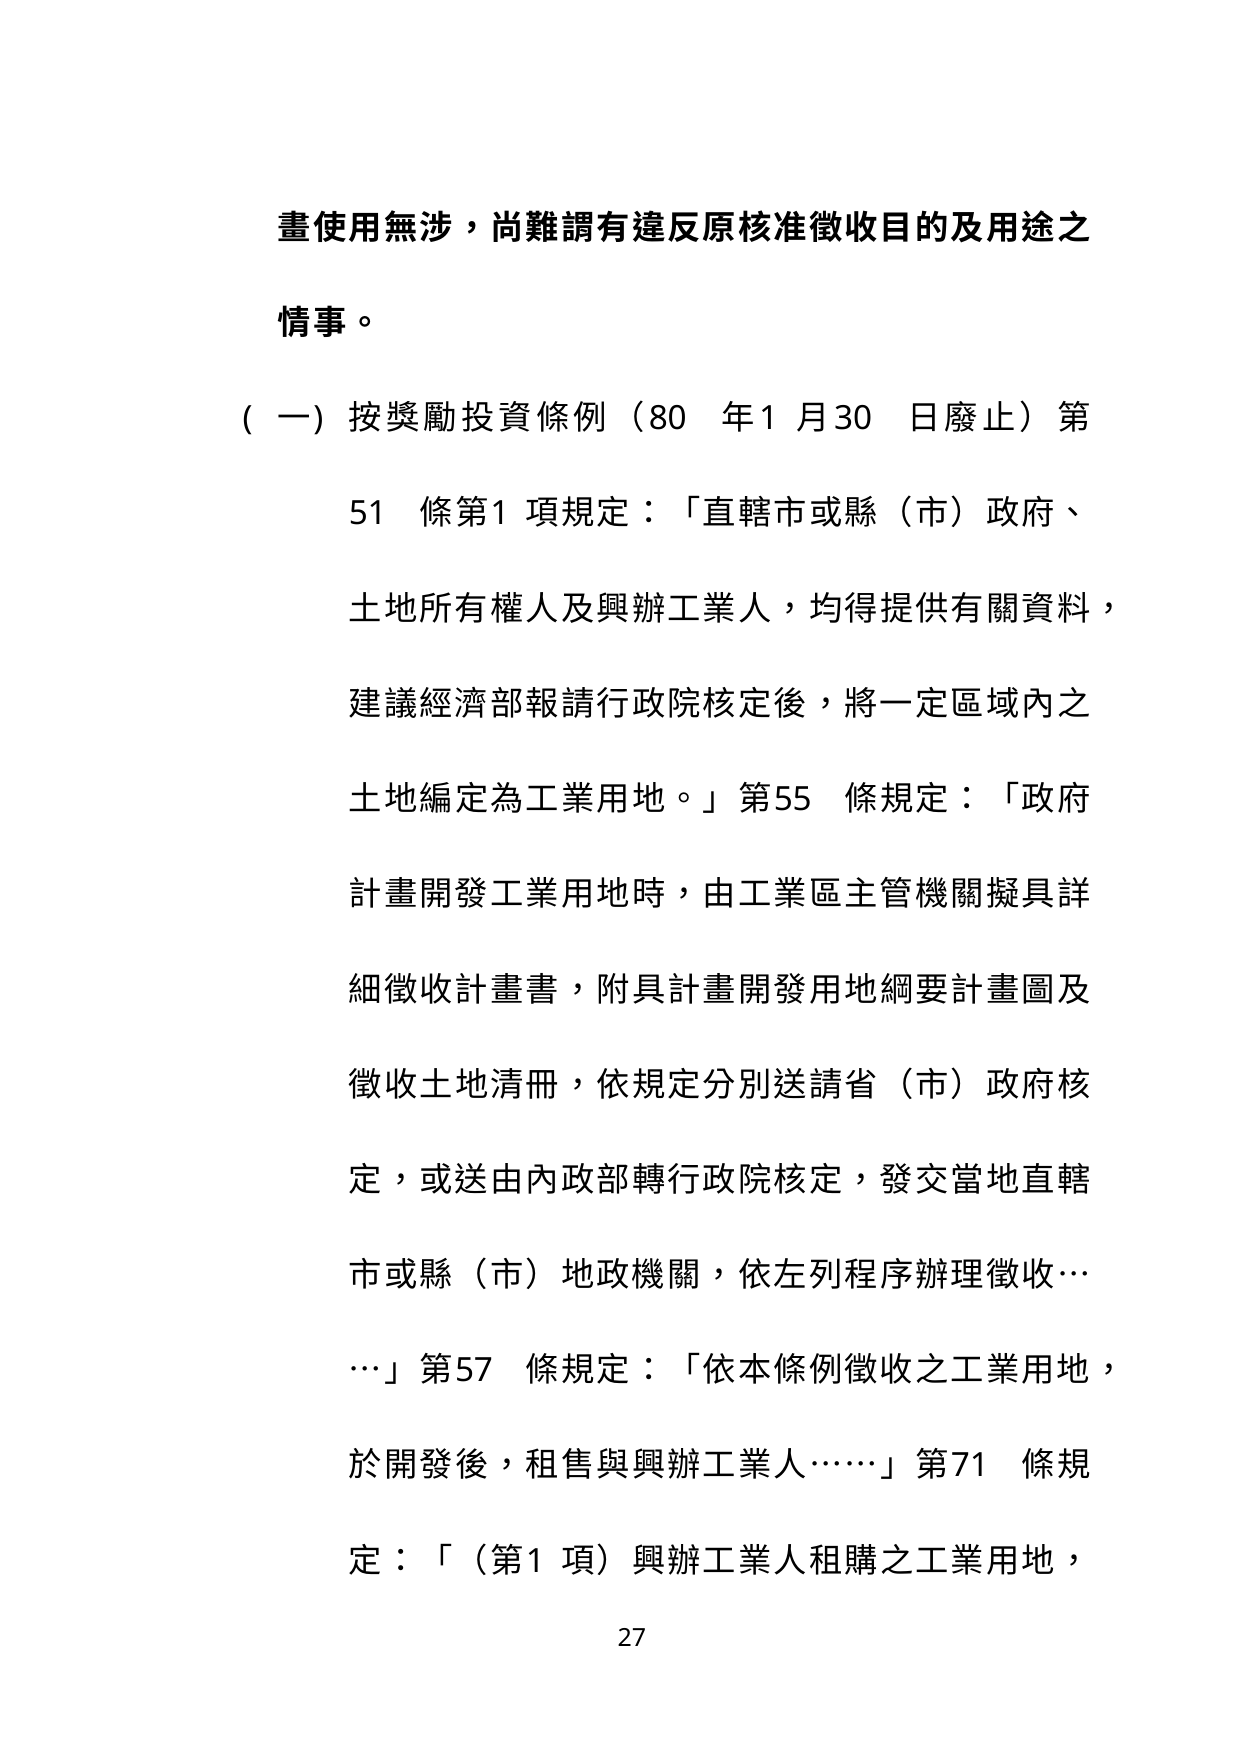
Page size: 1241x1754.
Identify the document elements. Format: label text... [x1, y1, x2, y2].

subtitle 龍崎工業區徵收後既已提供龍崎工廠建廠使用多年，已符合依核准計畫使用之要件，其後縱依民營化政策，對徵收取得之土地另有使用或處分，亦與不依核准計畫使用無涉，尚難謂有違反原核准徵收目的及用途之情事。 [207, 177, 1092, 368]
